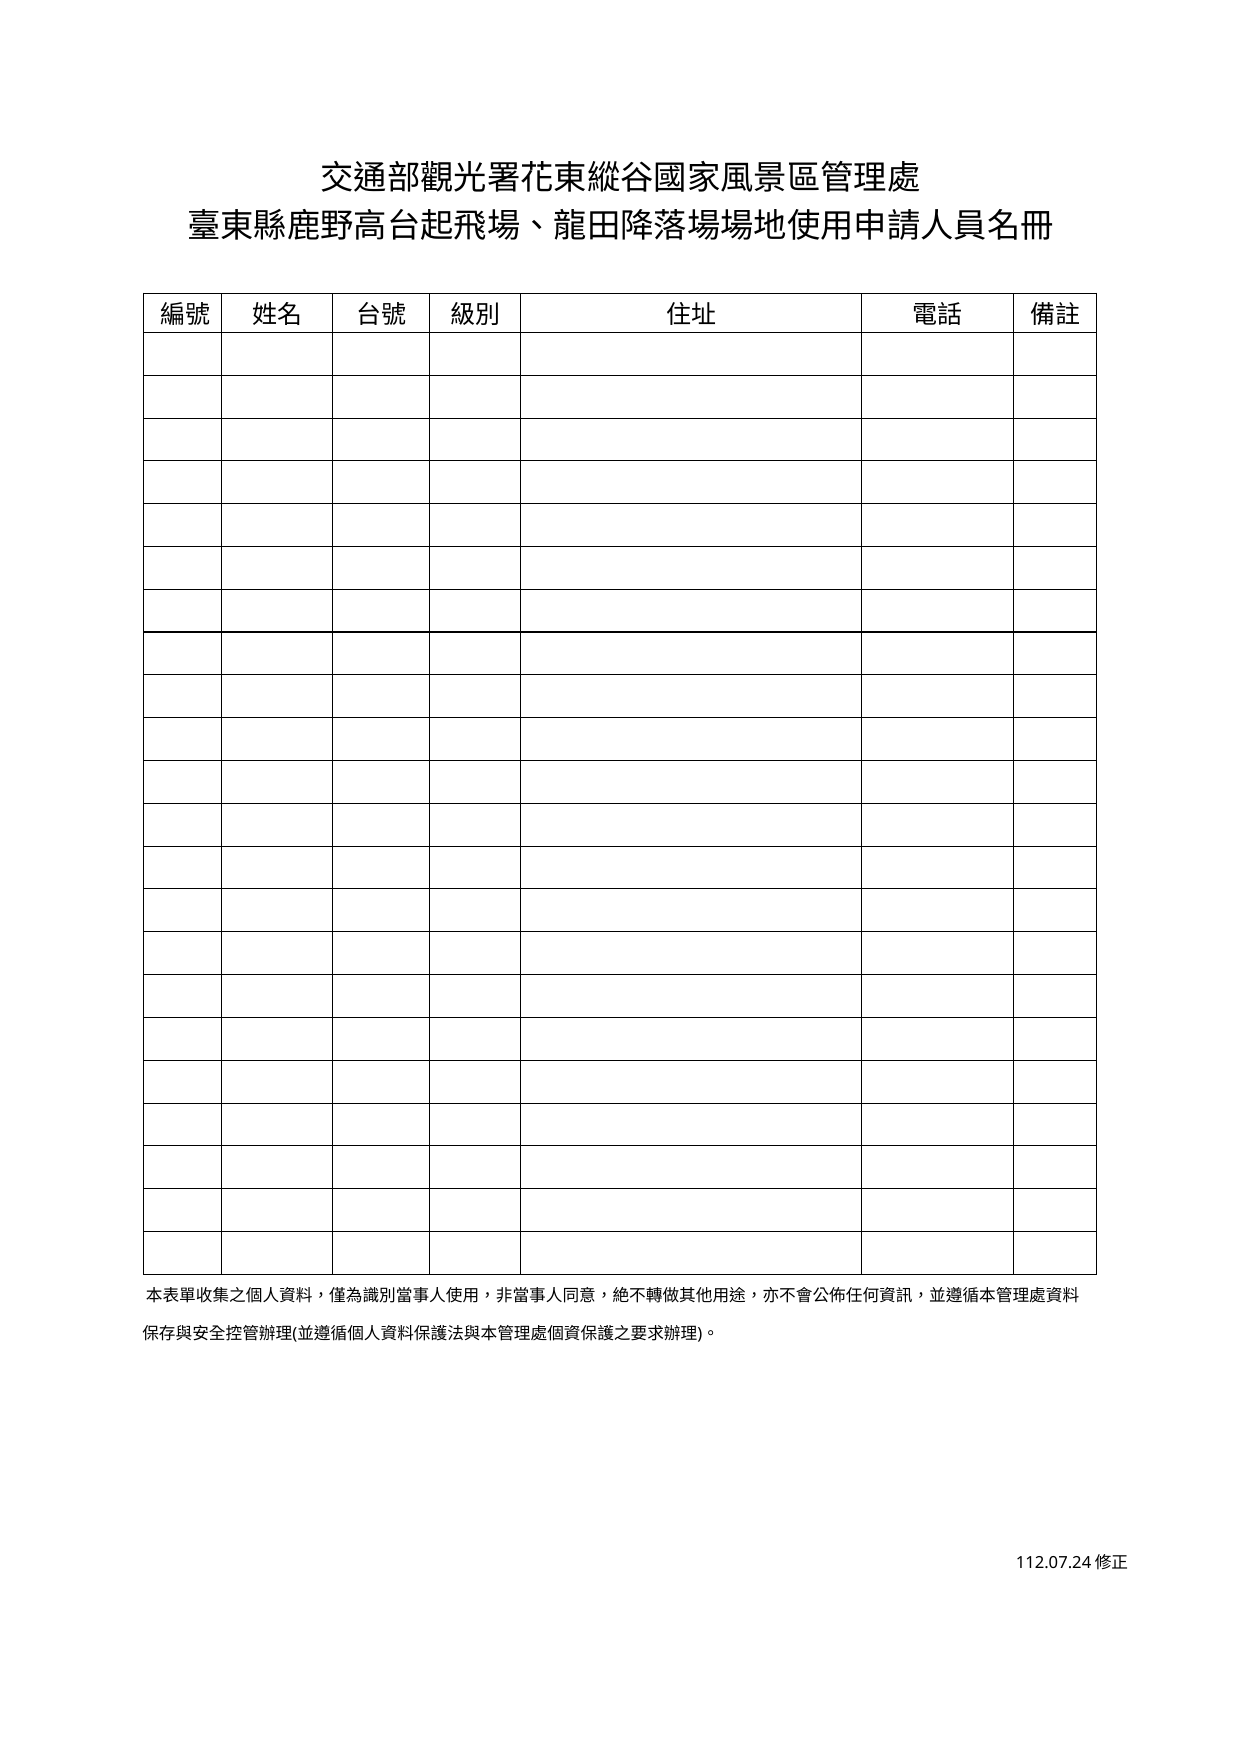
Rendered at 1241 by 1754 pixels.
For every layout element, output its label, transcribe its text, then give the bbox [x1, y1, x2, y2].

table_cell [1014, 847, 1096, 888]
table_cell [144, 804, 221, 846]
table_cell [333, 547, 429, 589]
table_header 編號 [144, 294, 221, 332]
table_cell [333, 889, 429, 931]
table_cell [144, 1146, 221, 1188]
table_cell [521, 1104, 861, 1145]
table_cell [333, 975, 429, 1017]
table_cell [222, 761, 332, 803]
table_cell [862, 633, 1013, 674]
table_cell [521, 804, 861, 846]
table_cell [862, 1104, 1013, 1145]
table_cell [222, 1189, 332, 1231]
table_cell [1014, 1061, 1096, 1102]
table_cell [333, 1104, 429, 1145]
table_cell [521, 376, 861, 417]
table_cell [333, 804, 429, 846]
table_cell [521, 889, 861, 931]
table_cell [333, 932, 429, 974]
table_cell [144, 761, 221, 803]
table_cell [862, 590, 1013, 631]
table_cell [430, 1232, 520, 1274]
table_cell [862, 718, 1013, 760]
table_cell [333, 633, 429, 674]
table_cell [430, 1018, 520, 1059]
table_cell [430, 633, 520, 674]
table_cell [430, 804, 520, 846]
table_cell [521, 847, 861, 888]
table_cell [1014, 675, 1096, 717]
table_cell [222, 1061, 332, 1102]
table_cell [222, 504, 332, 546]
table_cell [521, 419, 861, 460]
table_cell [222, 419, 332, 460]
table_cell [862, 419, 1013, 460]
table_cell [222, 633, 332, 674]
table_header 住址 [521, 294, 861, 332]
table_cell [222, 1232, 332, 1274]
table_cell [862, 1061, 1013, 1102]
table_cell [222, 675, 332, 717]
table_cell [1014, 932, 1096, 974]
table_cell [1014, 1189, 1096, 1231]
text 臺東縣鹿野高台起飛場、龍田降落場場地使用申請人員名冊 [112, 199, 1128, 247]
table_cell [430, 889, 520, 931]
table_cell [1014, 1018, 1096, 1059]
text 本表單收集之個人資料，僅為識別當事人使用，非當事人同意，絶不轉做其他用途，亦不會公佈任何資訊，並遵循本管理處資料保存與安全控管辦理(並遵循個人資料保護法與本管理處個資保護之要求辦理)。 [142, 1275, 1087, 1351]
table_cell [862, 376, 1013, 417]
table_cell [430, 1061, 520, 1102]
table_cell [333, 504, 429, 546]
table_cell [521, 1232, 861, 1274]
table_cell [222, 889, 332, 931]
table_cell [430, 419, 520, 460]
table_cell [430, 590, 520, 631]
table_cell [333, 847, 429, 888]
table_cell [1014, 590, 1096, 631]
table_cell [144, 1018, 221, 1059]
table_cell [862, 889, 1013, 931]
table_cell [222, 804, 332, 846]
table_cell [1014, 1104, 1096, 1145]
table_cell [521, 1189, 861, 1231]
text 交通部觀光署花東縱谷國家風景區管理處 [112, 151, 1128, 199]
table_cell [1014, 718, 1096, 760]
table_cell [333, 1189, 429, 1231]
table_cell [1014, 504, 1096, 546]
table_cell [144, 975, 221, 1017]
table_cell [521, 932, 861, 974]
table_cell [144, 718, 221, 760]
table_cell [430, 1146, 520, 1188]
table_cell [222, 1146, 332, 1188]
table_cell [862, 804, 1013, 846]
table_cell [333, 590, 429, 631]
table_cell [430, 1104, 520, 1145]
table_cell [1014, 1232, 1096, 1274]
table_cell [222, 461, 332, 503]
table_cell [333, 718, 429, 760]
table_cell [1014, 975, 1096, 1017]
table_cell [144, 847, 221, 888]
table_cell [521, 590, 861, 631]
table_cell [862, 975, 1013, 1017]
table_cell [144, 1104, 221, 1145]
table_cell [222, 547, 332, 589]
table_cell [222, 1018, 332, 1059]
table_cell [1014, 419, 1096, 460]
table_cell [144, 333, 221, 374]
table_cell [1014, 633, 1096, 674]
table_cell [144, 419, 221, 460]
table_cell [222, 333, 332, 374]
table_cell [333, 376, 429, 417]
table_cell [862, 1146, 1013, 1188]
table_cell [333, 1061, 429, 1102]
table_cell [144, 633, 221, 674]
table_cell [430, 461, 520, 503]
table_cell [521, 1061, 861, 1102]
table_cell [430, 718, 520, 760]
table_cell [862, 932, 1013, 974]
table_cell [333, 761, 429, 803]
table_cell [430, 761, 520, 803]
table_cell [333, 1232, 429, 1274]
table_cell [333, 1018, 429, 1059]
table_cell [862, 1189, 1013, 1231]
table_cell [144, 547, 221, 589]
table_cell [222, 718, 332, 760]
table_cell [222, 975, 332, 1017]
table_cell [144, 590, 221, 631]
table_cell [521, 504, 861, 546]
table_cell [862, 675, 1013, 717]
table_cell [1014, 804, 1096, 846]
table_cell [1014, 461, 1096, 503]
table_cell [430, 847, 520, 888]
table_cell [144, 461, 221, 503]
table_cell [862, 847, 1013, 888]
table_cell [144, 675, 221, 717]
table_header 姓名 [222, 294, 332, 332]
table_cell [521, 461, 861, 503]
table_cell [430, 333, 520, 374]
table_cell [1014, 1146, 1096, 1188]
table_cell [333, 461, 429, 503]
table_cell [144, 1232, 221, 1274]
table_cell [333, 333, 429, 374]
table_cell [430, 675, 520, 717]
table_cell [1014, 761, 1096, 803]
table_cell [222, 376, 332, 417]
table_cell [862, 1232, 1013, 1274]
table_cell [862, 761, 1013, 803]
table_cell [144, 1061, 221, 1102]
table_cell [1014, 547, 1096, 589]
table_cell [144, 1189, 221, 1231]
table_cell [222, 847, 332, 888]
table_cell [521, 633, 861, 674]
text 112.07.24修正 [112, 1542, 1128, 1581]
table_cell [144, 504, 221, 546]
table_cell [430, 547, 520, 589]
table_cell [144, 932, 221, 974]
table_header 備註 [1014, 294, 1096, 332]
table_cell [144, 889, 221, 931]
table_cell [222, 1104, 332, 1145]
table_cell [333, 675, 429, 717]
table_cell [521, 718, 861, 760]
table_cell [1014, 376, 1096, 417]
table_cell [222, 590, 332, 631]
table_cell [521, 761, 861, 803]
table_cell [862, 333, 1013, 374]
table_cell [521, 675, 861, 717]
table_cell [521, 547, 861, 589]
table_cell [222, 932, 332, 974]
table_header 級別 [430, 294, 520, 332]
table_header 台號 [333, 294, 429, 332]
table_cell [521, 975, 861, 1017]
table_cell [430, 1189, 520, 1231]
table_cell [862, 1018, 1013, 1059]
table_cell [1014, 333, 1096, 374]
table_cell [862, 504, 1013, 546]
table_cell [521, 1146, 861, 1188]
table_cell [862, 461, 1013, 503]
table_cell [521, 1018, 861, 1059]
table_cell [430, 376, 520, 417]
table_cell [333, 419, 429, 460]
table_cell [1014, 889, 1096, 931]
table_cell [430, 504, 520, 546]
table_cell [144, 376, 221, 417]
table_header 電話 [862, 294, 1013, 332]
table_cell [430, 975, 520, 1017]
table_cell [521, 333, 861, 374]
table_cell [333, 1146, 429, 1188]
table_cell [430, 932, 520, 974]
table_cell [862, 547, 1013, 589]
